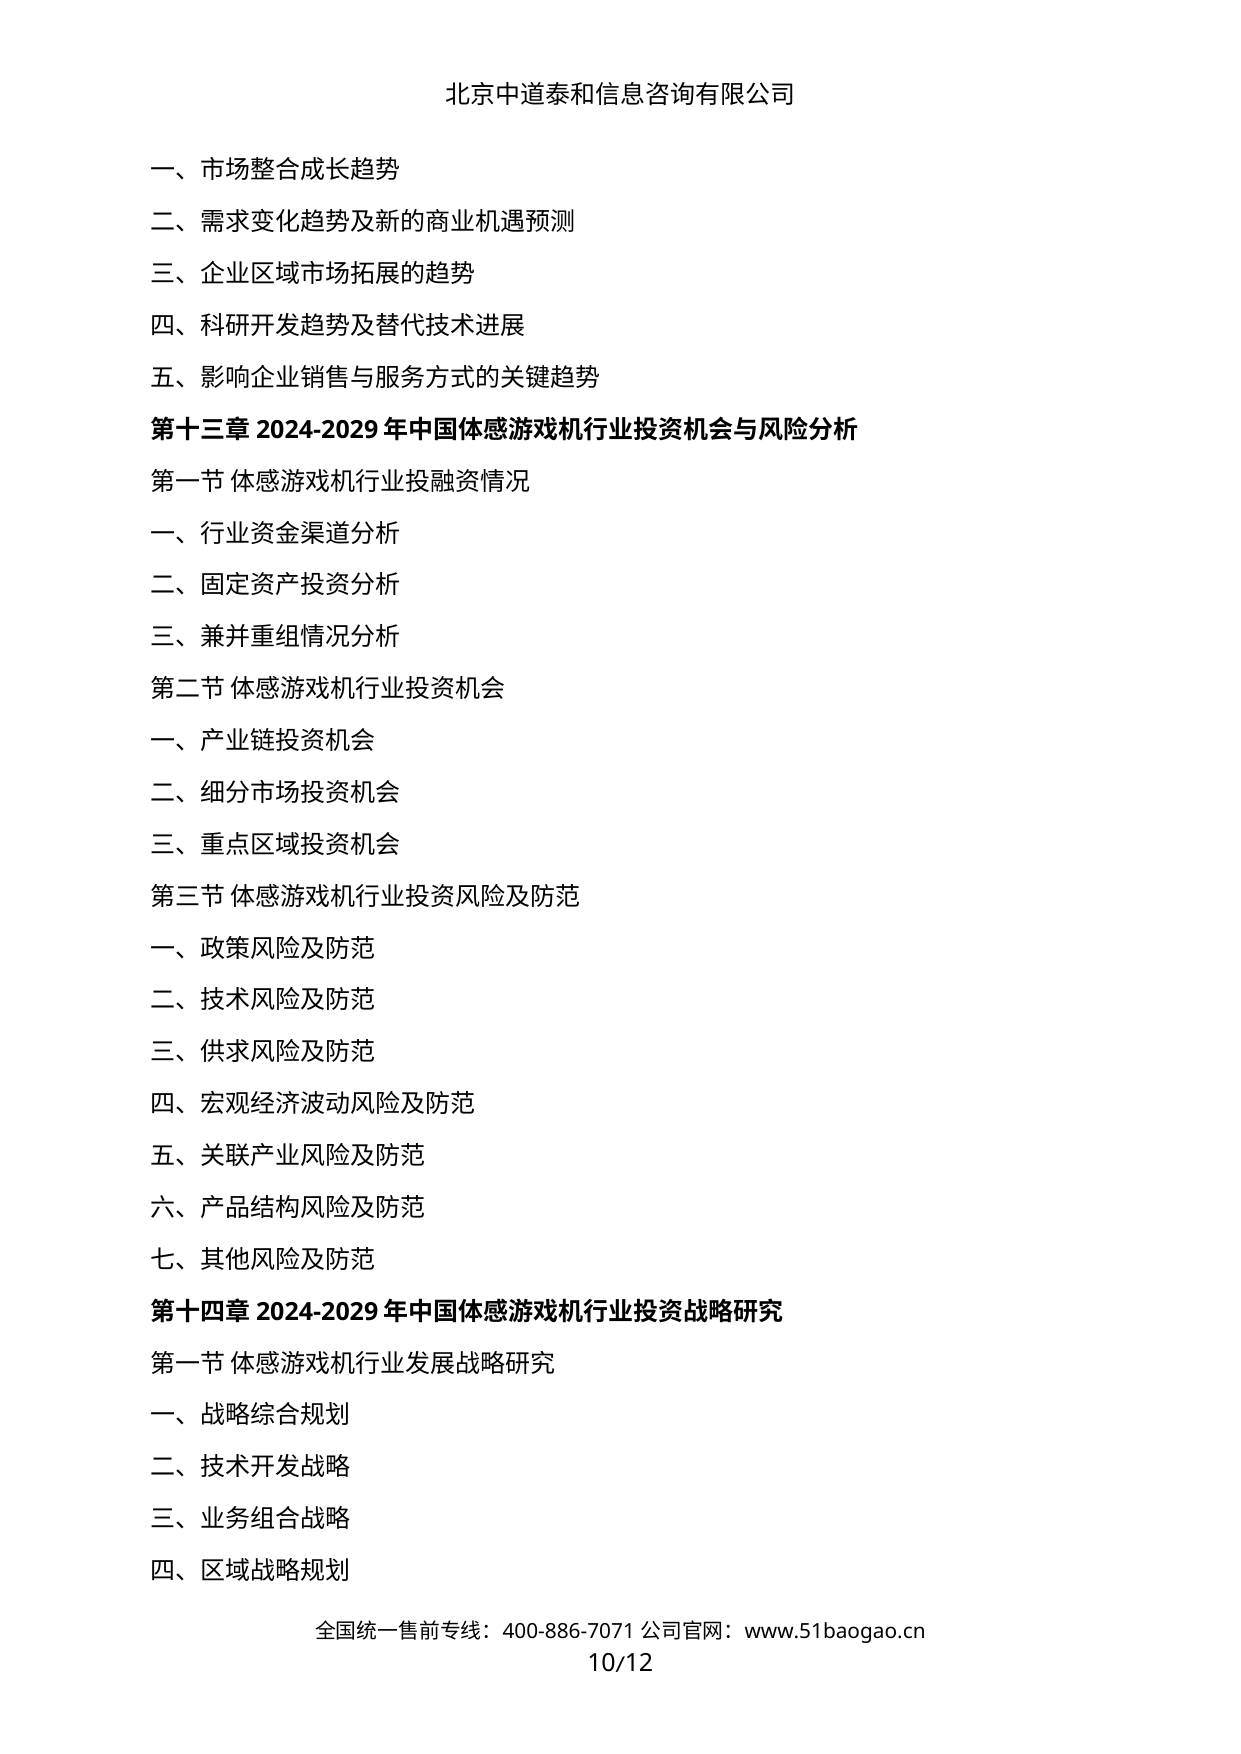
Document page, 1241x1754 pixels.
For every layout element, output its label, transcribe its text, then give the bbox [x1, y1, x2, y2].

text 第二节 体感游戏机行业投资机会 [150, 669, 1090, 705]
text 第一节 体感游戏机行业发展战略研究 [150, 1343, 1090, 1379]
text 一、市场整合成长趋势 [150, 150, 1090, 186]
text 一、产业链投资机会 [150, 721, 1090, 757]
text 四、区域战略规划 [150, 1551, 1090, 1587]
text 一、战略综合规划 [150, 1395, 1090, 1431]
text 三、业务组合战略 [150, 1499, 1090, 1535]
text 一、行业资金渠道分析 [150, 513, 1090, 549]
text 五、关联产业风险及防范 [150, 1136, 1090, 1172]
text 七、其他风险及防范 [150, 1239, 1090, 1276]
text 二、需求变化趋势及新的商业机遇预测 [150, 202, 1090, 238]
text 第十四章 2024-2029年中国体感游戏机行业投资战略研究 [150, 1291, 1090, 1327]
text 第十三章 2024-2029年中国体感游戏机行业投资机会与风险分析 [150, 409, 1090, 446]
text 第一节 体感游戏机行业投融资情况 [150, 461, 1090, 497]
text 五、影响企业销售与服务方式的关键趋势 [150, 357, 1090, 394]
text 三、企业区域市场拓展的趋势 [150, 254, 1090, 290]
text 三、兼并重组情况分析 [150, 617, 1090, 653]
text 二、技术风险及防范 [150, 980, 1090, 1016]
text 三、供求风险及防范 [150, 1032, 1090, 1068]
text 四、宏观经济波动风险及防范 [150, 1084, 1090, 1120]
text 六、产品结构风险及防范 [150, 1187, 1090, 1224]
text 一、政策风险及防范 [150, 928, 1090, 964]
text 二、细分市场投资机会 [150, 772, 1090, 809]
text 三、重点区域投资机会 [150, 824, 1090, 861]
text 四、科研开发趋势及替代技术进展 [150, 306, 1090, 342]
text 二、技术开发战略 [150, 1447, 1090, 1483]
text 第三节 体感游戏机行业投资风险及防范 [150, 876, 1090, 912]
text 二、固定资产投资分析 [150, 565, 1090, 601]
